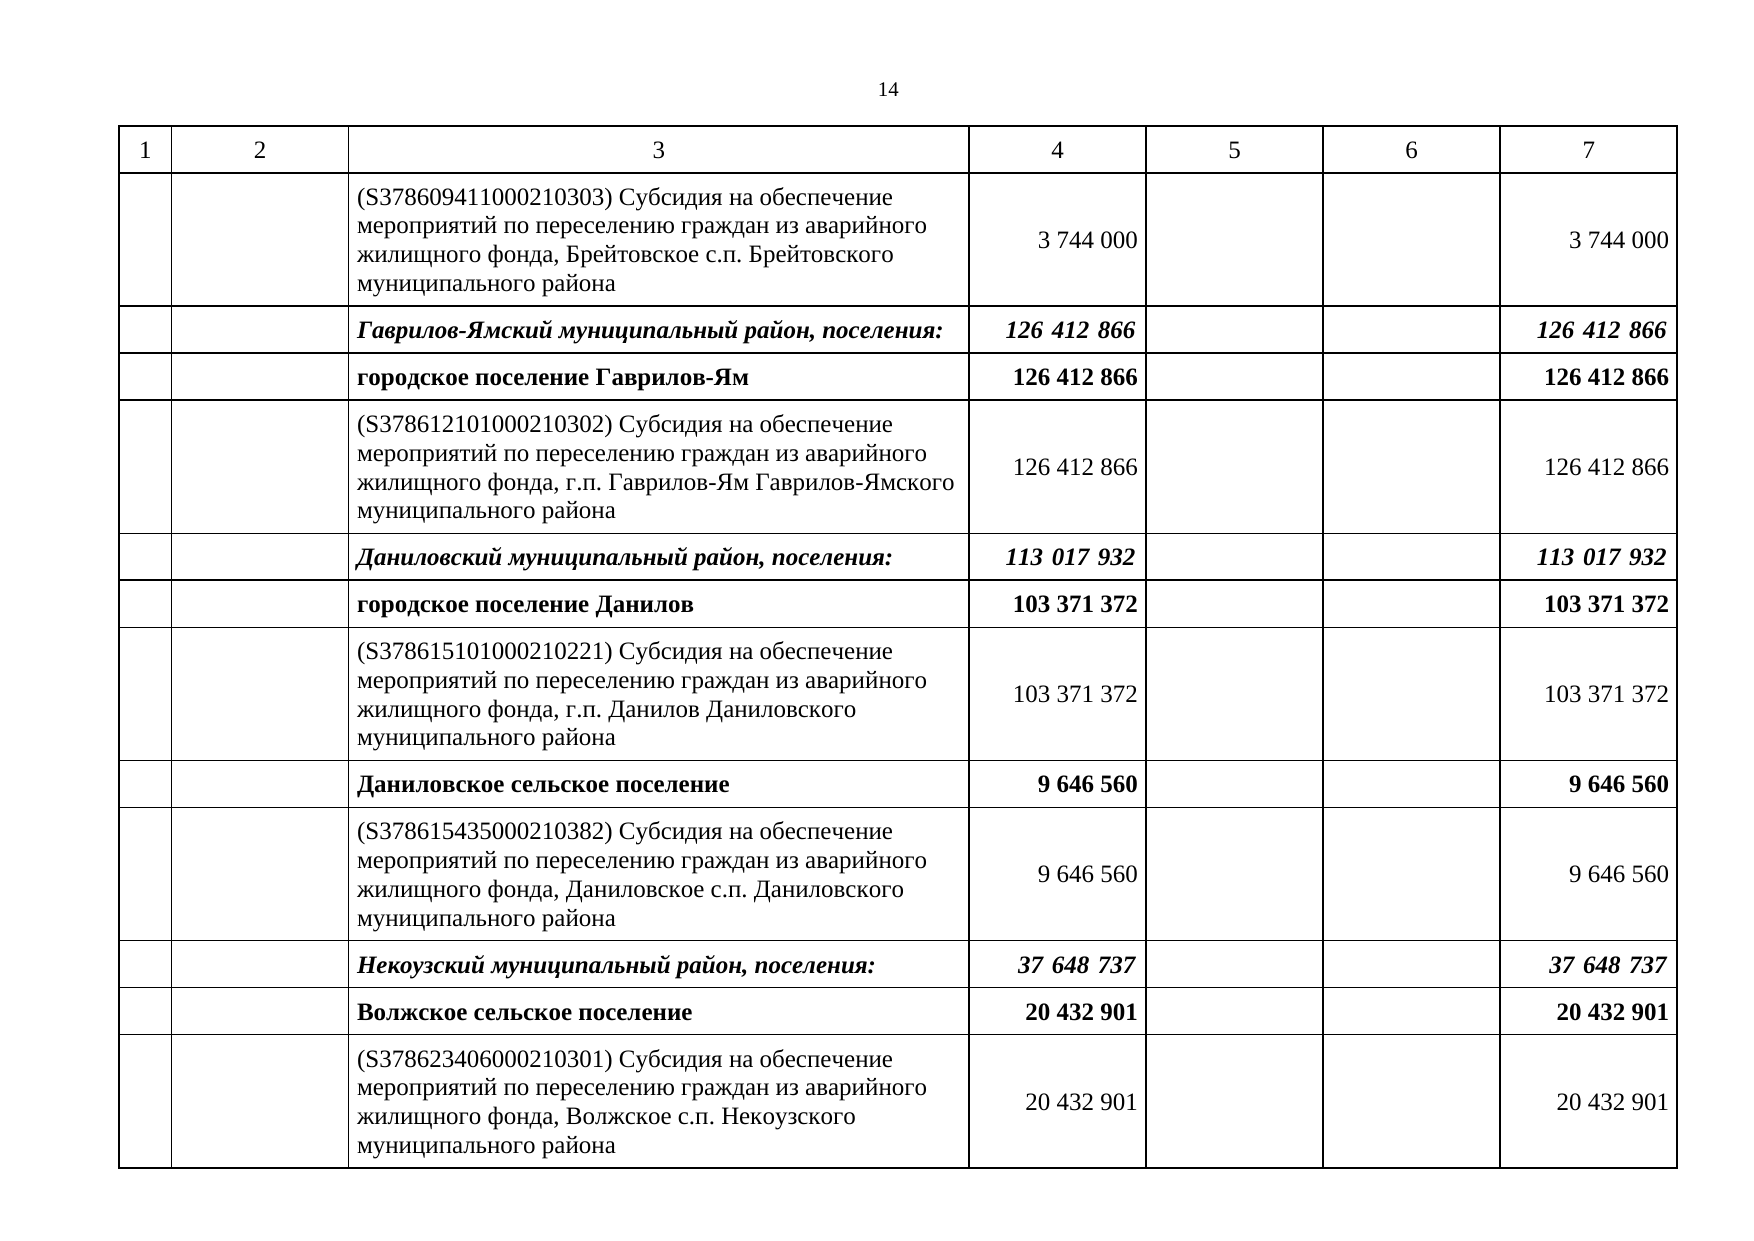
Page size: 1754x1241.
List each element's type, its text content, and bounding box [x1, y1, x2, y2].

table_cell [1324, 941, 1499, 987]
table_cell [172, 761, 348, 807]
table_cell [1147, 988, 1322, 1034]
table_cell 126 412 866 [1501, 307, 1676, 352]
table_cell [1147, 401, 1322, 532]
table_header [120, 127, 171, 172]
table_cell [1324, 534, 1499, 579]
table_cell [120, 354, 171, 399]
table_cell 126 412 866 [970, 401, 1145, 532]
table_header [172, 127, 348, 172]
table_cell 3 744 000 [970, 174, 1145, 305]
table_cell 20 432 901 [1501, 1035, 1676, 1167]
table_cell [120, 628, 171, 759]
table_cell 37 648 737 [970, 941, 1145, 987]
table_cell 9 646 560 [1501, 808, 1676, 940]
table_cell 37 648 737 [1501, 941, 1676, 987]
table_cell [120, 581, 171, 626]
table_cell [1324, 401, 1499, 532]
table_cell [1147, 941, 1322, 987]
table_cell [1147, 1035, 1322, 1167]
table_cell (S378615101000210221) Субсидия на обеспечение мероприятий по переселению граждан из аварийного жилищного фонда, г.п. Данилов Даниловского муниципального района [349, 628, 968, 759]
table_cell [172, 174, 348, 305]
table_cell [1324, 307, 1499, 352]
table_cell 126 412 866 [970, 354, 1145, 399]
table_cell [172, 808, 348, 940]
table_cell [1147, 307, 1322, 352]
table_cell [1147, 581, 1322, 626]
table_cell [120, 534, 171, 579]
table_cell 3 744 000 [1501, 174, 1676, 305]
table_cell [120, 401, 171, 532]
table_cell [1324, 761, 1499, 807]
table_cell [172, 1035, 348, 1167]
table_cell Волжское сельское поселение [349, 988, 968, 1034]
table_cell (S378615435000210382) Субсидия на обеспечение мероприятий по переселению граждан из аварийного жилищного фонда, Даниловское с.п. Даниловского муниципального района [349, 808, 968, 940]
table_cell [1324, 581, 1499, 626]
table_cell 103 371 372 [1501, 581, 1676, 626]
table_cell 103 371 372 [970, 581, 1145, 626]
table_cell [1147, 534, 1322, 579]
table_cell [120, 808, 171, 940]
table_cell [172, 988, 348, 1034]
table_cell [1324, 354, 1499, 399]
table_header [1147, 127, 1322, 172]
table_cell [120, 307, 171, 352]
table_cell [172, 354, 348, 399]
table_cell 9 646 560 [970, 761, 1145, 807]
table_cell [172, 581, 348, 626]
table_header [349, 127, 968, 172]
table_cell 103 371 372 [970, 628, 1145, 759]
table_cell 126 412 866 [1501, 401, 1676, 532]
table_cell (S378623406000210301) Субсидия на обеспечение мероприятий по переселению граждан из аварийного жилищного фонда, Волжское с.п. Некоузского муниципального района [349, 1035, 968, 1167]
table_cell [120, 174, 171, 305]
table_cell городское поселение Данилов [349, 581, 968, 626]
table_cell Даниловское сельское поселение [349, 761, 968, 807]
table_cell [120, 1035, 171, 1167]
table_cell [1147, 628, 1322, 759]
table_cell [1324, 1035, 1499, 1167]
table_cell 113 017 932 [1501, 534, 1676, 579]
table_cell 103 371 372 [1501, 628, 1676, 759]
table_cell [1324, 628, 1499, 759]
table_cell [172, 941, 348, 987]
table_cell Некоузский муниципальный район, поселения: [349, 941, 968, 987]
table_cell [1147, 174, 1322, 305]
table_cell [120, 988, 171, 1034]
table_cell 113 017 932 [970, 534, 1145, 579]
table_cell [1324, 174, 1499, 305]
table_header [1501, 127, 1676, 172]
table_cell Гаврилов-Ямский муниципальный район, поселения: [349, 307, 968, 352]
table_cell (S378609411000210303) Субсидия на обеспечение мероприятий по переселению граждан из аварийного жилищного фонда, Брейтовское с.п. Брейтовского муниципального района [349, 174, 968, 305]
table_cell городское поселение Гаврилов-Ям [349, 354, 968, 399]
table_cell [120, 761, 171, 807]
table_cell 20 432 901 [970, 988, 1145, 1034]
table_cell 9 646 560 [1501, 761, 1676, 807]
table_cell [1147, 808, 1322, 940]
table_cell [120, 941, 171, 987]
table_cell [172, 307, 348, 352]
table_cell (S378612101000210302) Субсидия на обеспечение мероприятий по переселению граждан из аварийного жилищного фонда, г.п. Гаврилов-Ям Гаврилов-Ямского муниципального района [349, 401, 968, 532]
table_cell 20 432 901 [1501, 988, 1676, 1034]
table_header [970, 127, 1145, 172]
table_cell [1324, 808, 1499, 940]
table_cell 126 412 866 [1501, 354, 1676, 399]
table_cell [1324, 988, 1499, 1034]
table_cell [1147, 761, 1322, 807]
table_cell [172, 534, 348, 579]
table_cell [1147, 354, 1322, 399]
table_cell 9 646 560 [970, 808, 1145, 940]
table_cell 20 432 901 [970, 1035, 1145, 1167]
table_cell 126 412 866 [970, 307, 1145, 352]
table_cell Даниловский муниципальный район, поселения: [349, 534, 968, 579]
table_cell [172, 401, 348, 532]
table_cell [172, 628, 348, 759]
table_header [1324, 127, 1499, 172]
